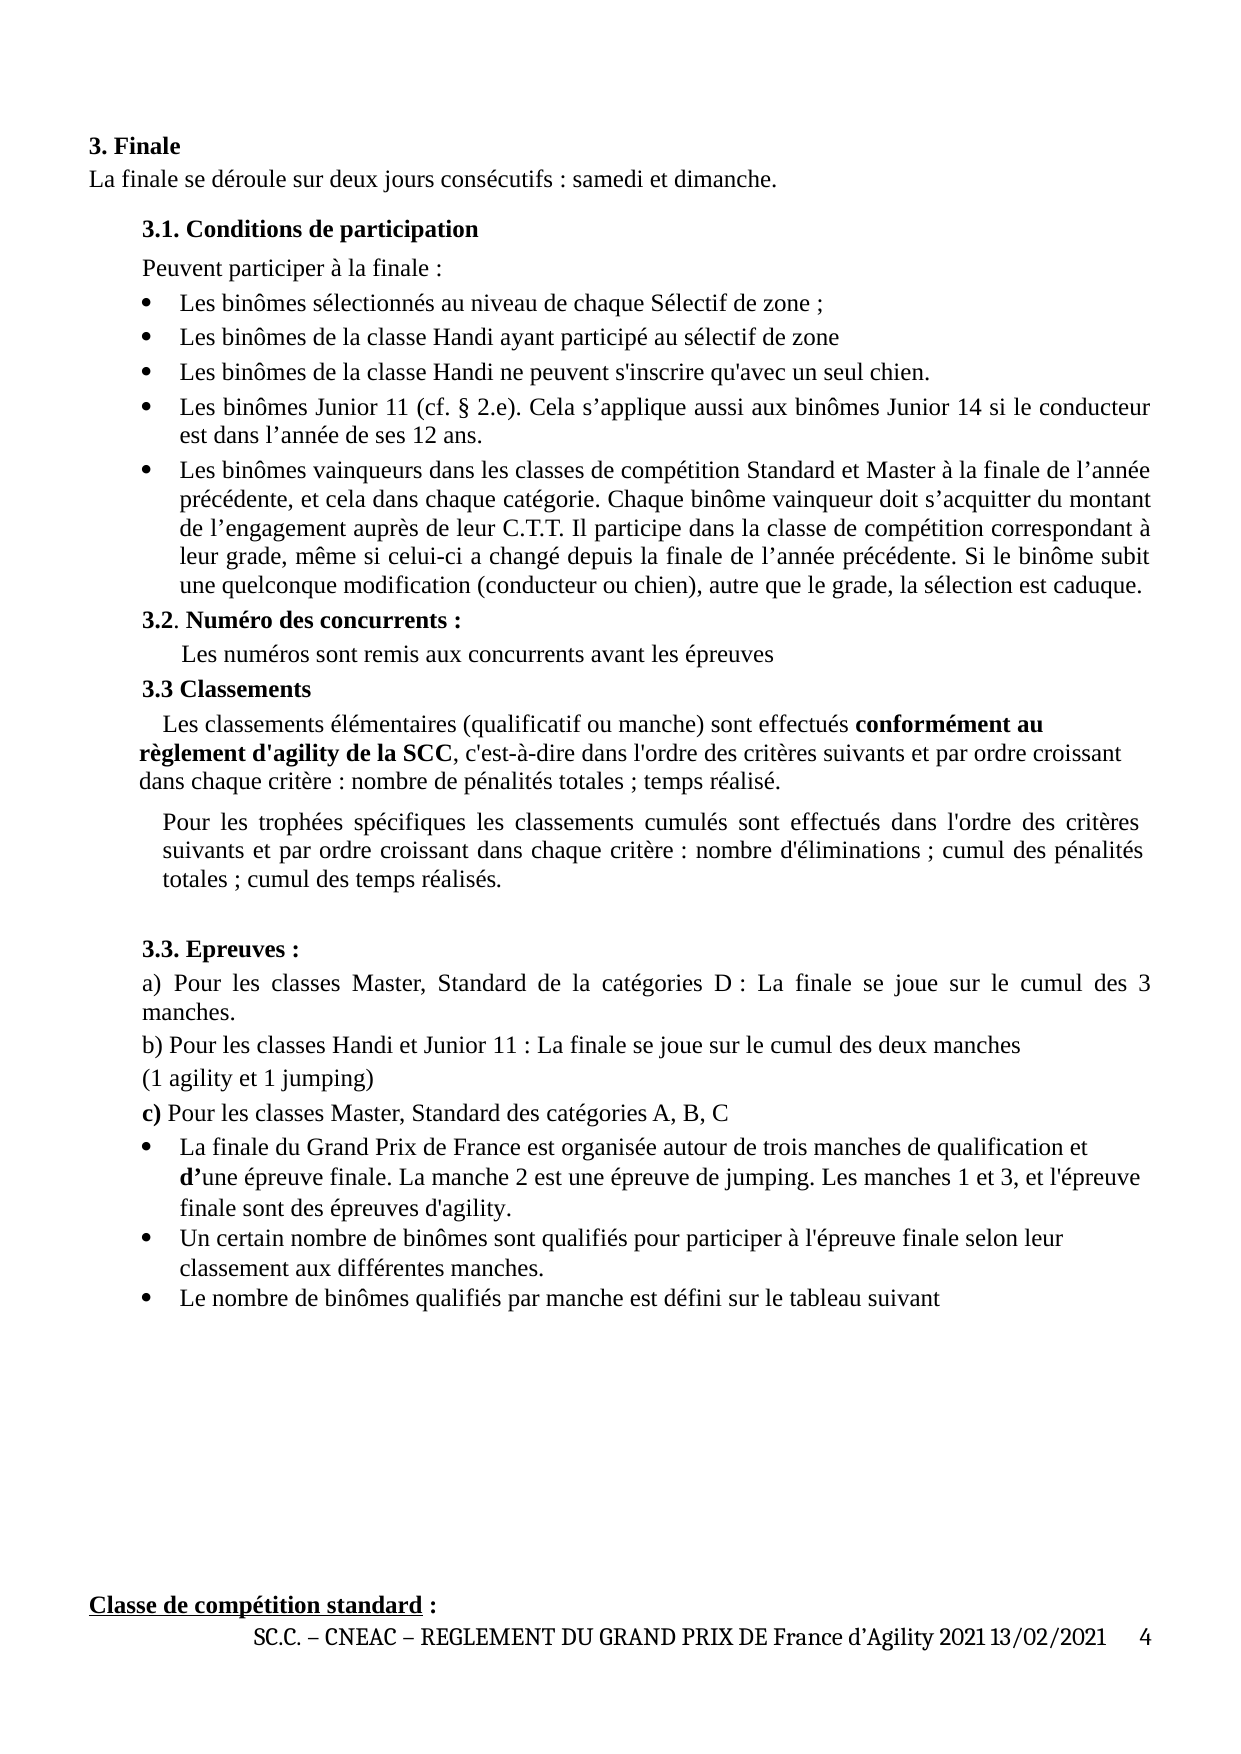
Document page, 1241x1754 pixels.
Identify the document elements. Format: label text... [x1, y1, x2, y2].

list Les binômes Junior 11 (cf. § 2.e). Cela s’applique aussi aux binômes Junior 14 si le conducteur est dans l’année de ses 12 ans. [142, 392, 1152, 449]
text c) Pour les classes Master, Standard des catégories A, B, C [142, 1098, 1152, 1126]
subtitle b) Pour les classes Handi et Junior 11 : La finale se joue sur le cumul des deux manches [103, 1030, 1152, 1059]
subtitle 3. Finale [89, 131, 1152, 160]
text Peuvent participer à la finale : [142, 253, 1152, 282]
list Les binômes sélectionnés au niveau de chaque Sélectif de zone ; [142, 288, 1152, 316]
subtitle Les classements élémentaires (qualificatif ou manche) sont effectués conformément au règlement d'agility de la SCC, c'est-à-dire dans l'ordre des critères suivants et par ordre croissant dans chaque critère : nombre de pénalités totales ; temps réalisé. [139, 709, 1152, 795]
list Un certain nombre de binômes sont qualifiés pour participer à l'épreuve finale selon leur classement aux différentes manches. [142, 1223, 1152, 1282]
text Classe de compétition standard : [89, 1590, 1152, 1618]
subtitle (1 agility et 1 jumping) [103, 1063, 1152, 1092]
list Les binômes vainqueurs dans les classes de compétition Standard et Master à la finale de l’année précédente, et cela dans chaque catégorie. Chaque binôme vainqueur doit s’acquitter du montant de l’engagement auprès de leur C.T.T. Il participe dans la classe de compétition correspondant à leur grade, même si celui-ci a changé depuis la finale de l’année précédente. Si le binôme subit une quelconque modification (conducteur ou chien), autre que le grade, la sélection est caduque. [142, 455, 1152, 599]
text 3.3. Epreuves : [142, 934, 1152, 962]
text 3.3 Classements [142, 674, 1152, 703]
subtitle 3.1. Conditions de participation [89, 214, 1152, 243]
text Les numéros sont remis aux concurrents avant les épreuves [142, 639, 1152, 668]
subtitle Pour les trophées spécifiques les classements cumulés sont effectués dans l'ordre des critères suivants et par ordre croissant dans chaque critère : nombre d'éliminations ; cumul des pénalités totales ; cumul des temps réalisés. [89, 807, 1152, 893]
text La finale se déroule sur deux jours consécutifs : samedi et dimanche. [89, 164, 1152, 193]
list Le nombre de binômes qualifiés par manche est défini sur le tableau suivant [142, 1283, 1152, 1312]
list La finale du Grand Prix de France est organisée autour de trois manches de qualification et d’une épreuve finale. La manche 2 est une épreuve de jumping. Les manches 1 et 3, et l'épreuve finale sont des épreuves d'agility. [142, 1132, 1152, 1221]
text 3.2. Numéro des concurrents : [142, 605, 1152, 633]
list Les binômes de la classe Handi ayant participé au sélectif de zone [142, 322, 1152, 351]
list Les binômes de la classe Handi ne peuvent s'inscrire qu'avec un seul chien. [142, 357, 1152, 386]
text a) Pour les classes Master, Standard de la catégories D : La finale se joue sur le cumul des 3 manches. [142, 968, 1152, 1026]
